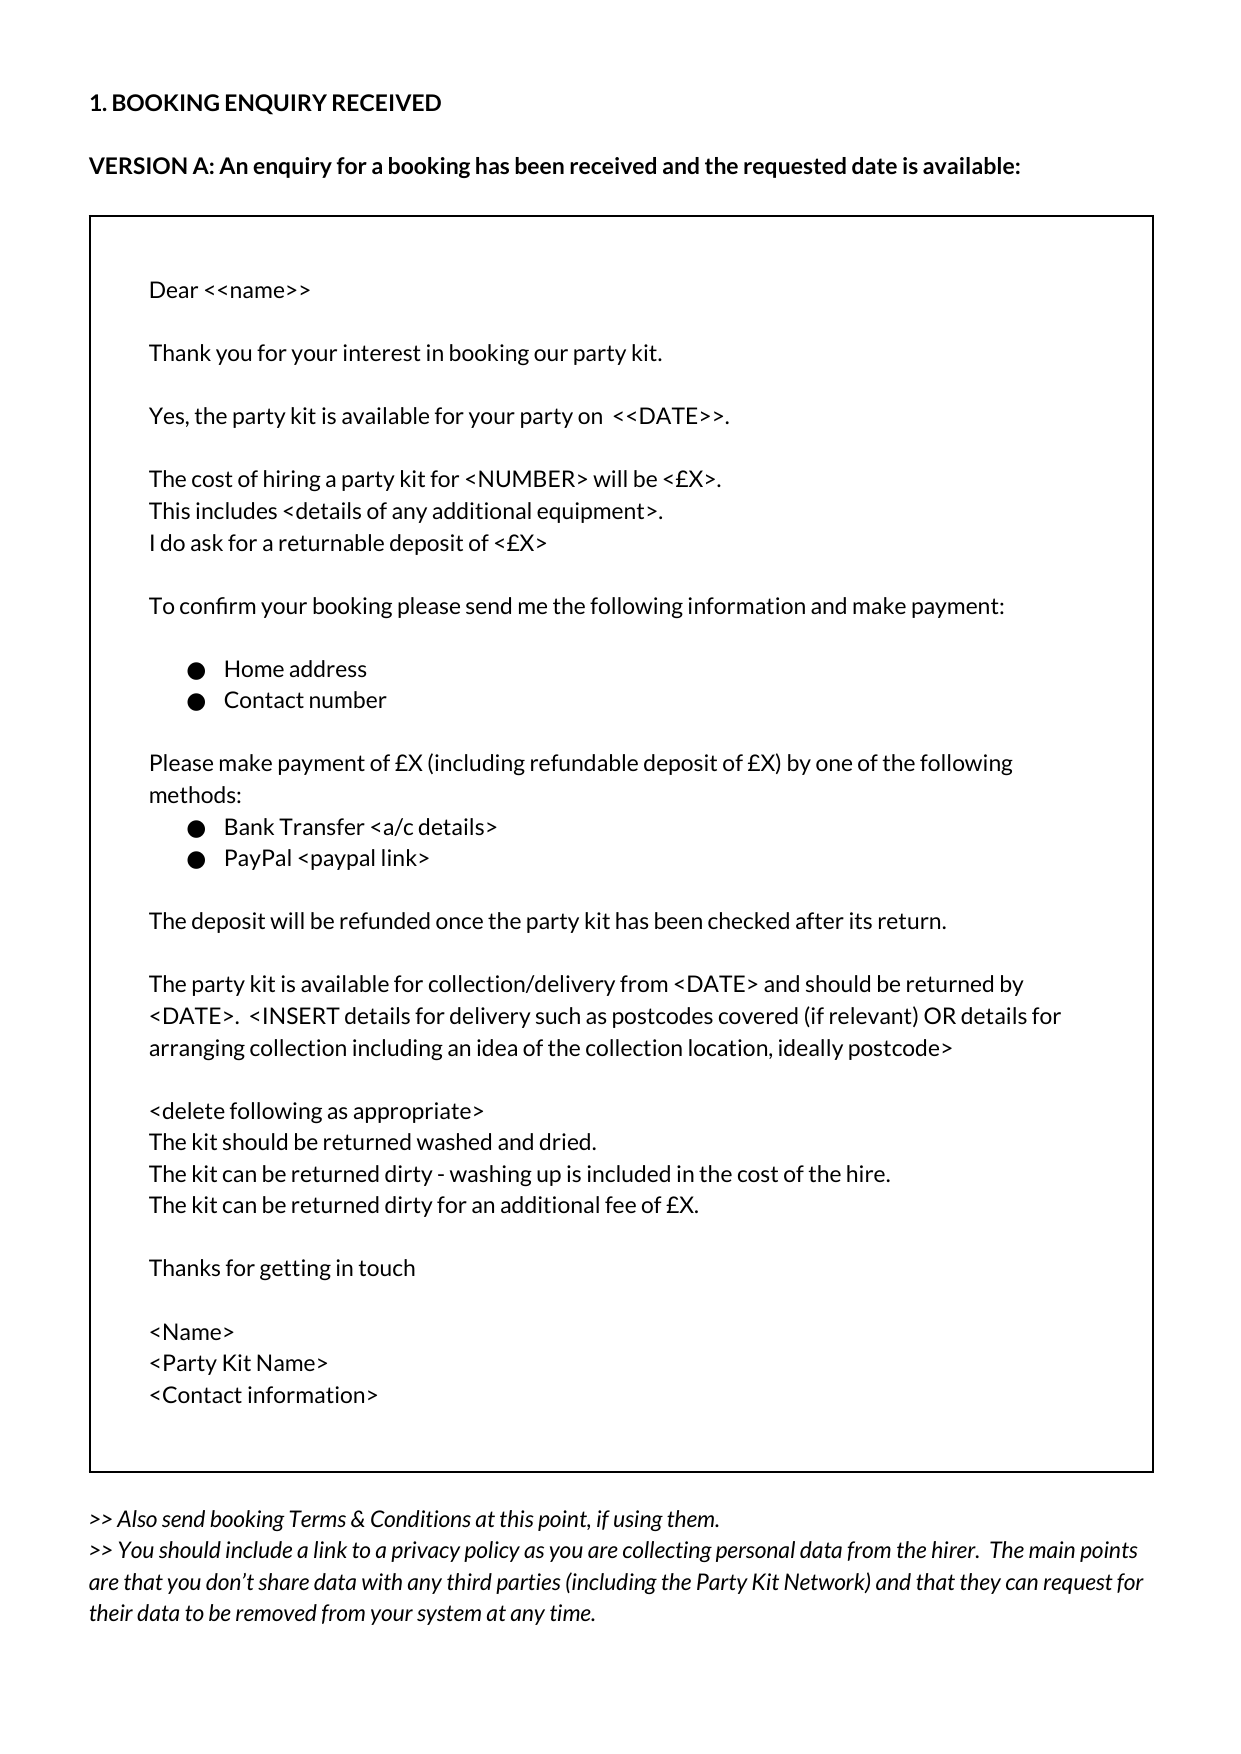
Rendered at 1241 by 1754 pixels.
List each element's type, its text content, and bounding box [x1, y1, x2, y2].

text >> Also send booking Terms & Conditions at this point, if using them. [88, 1504, 1152, 1532]
text VERSION A: An enquiry for a booking has been received and the requested date is available: [88, 152, 1152, 179]
text 1. BOOKING ENQUIRY RECEIVED [88, 88, 1152, 116]
text >> You should include a link to a privacy policy as you are collecting personal data from the hirer. The main points are that you don’t share data with any third parties (including the Party Kit Network) and that they can request for their data to be removed from your system at any time. [88, 1536, 1152, 1627]
table_header Dear <<name>> Thank you for your interest in booking our party kit. Yes, the party kit is available for your party on <<DATE>>. The cost of hiring a party kit for <NUMBER> will be <£X>. This includes <details of any additional equipment>. I do ask for a returnable deposit of <£X> To confirm your booking please send me the following information and make payment: Home address Contact number Please make payment of £X (including refundable deposit of £X) by one of the following methods: Bank Transfer <a/c details> PayPal <paypal link> The deposit will be refunded once the party kit has been checked after its return. The party kit is available for collection/delivery from <DATE> and should be returned by <DATE>. <INSERT details for delivery such as postcodes covered (if relevant) OR details for arranging collection including an idea of the collection location, ideally postcode> <delete following as appropriate> The kit should be returned washed and dried. The kit can be returned dirty - washing up is included in the cost of the hire. The kit can be returned dirty for an additional fee of £X. Thanks for getting in touch <Name> <Party Kit Name> <Contact information> [91, 217, 1152, 1471]
